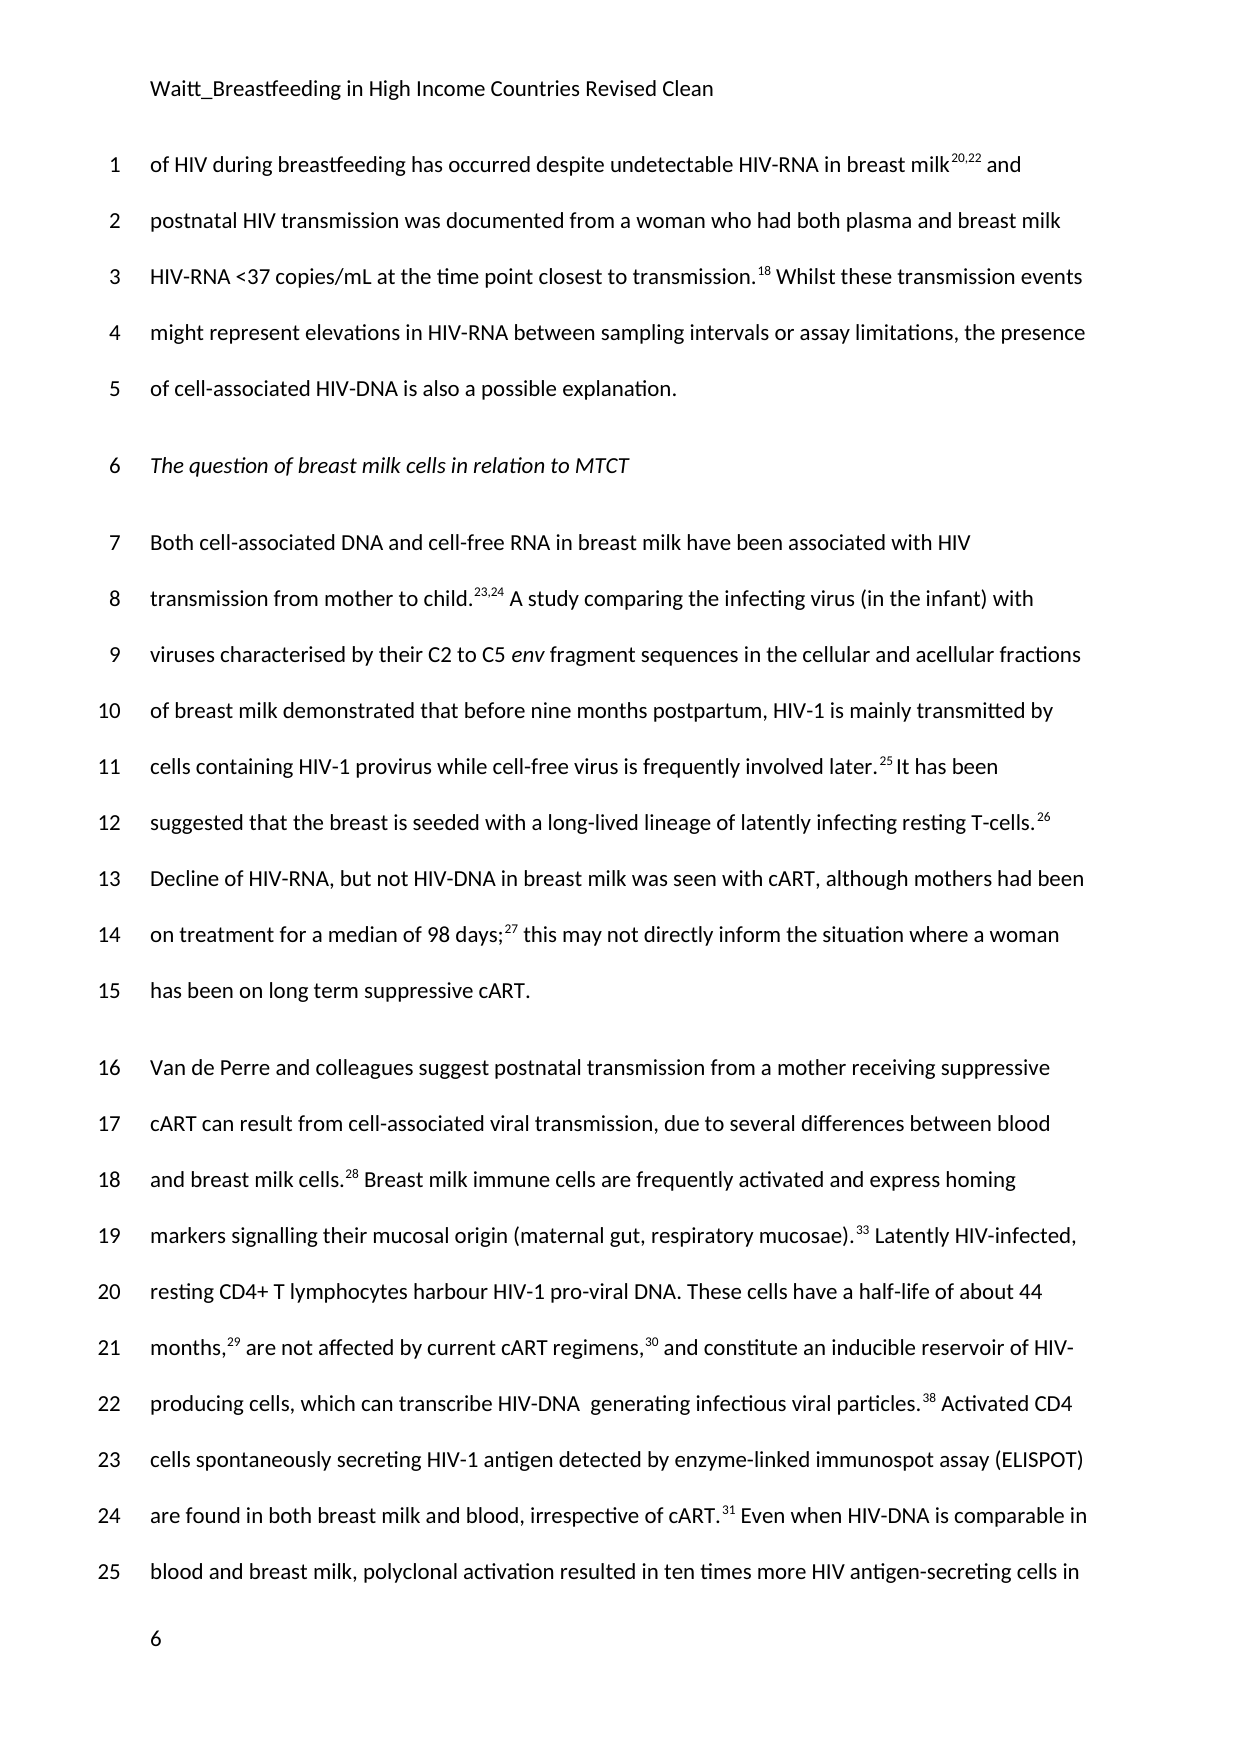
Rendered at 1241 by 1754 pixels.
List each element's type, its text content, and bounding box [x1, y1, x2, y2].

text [150, 150, 1090, 402]
text Both cell-associated DNA and cell-free RNA in breast milk have been associated with HIV transmission from mother to child.23,24 A study comparing the infecting virus (in the infant) with viruses characterised by their C2 to C5 env fragment sequences in the cellular and acellular fractions of breast milk demonstrated that before nine months postpartum, HIV-1 is mainly transmitted by cells containing HIV-1 provirus while cell-free virus is frequently involved later.25 It has been suggested that the breast is seeded with a long-lived lineage of latently infecting resting T-cells.26 Decline of HIV-RNA, but not HIV-DNA in breast milk was seen with cART, although mothers had been on treatment for a median of 98 days;27 this may not directly inform the situation where a woman has been on long term suppressive cART. [150, 528, 1090, 1004]
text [150, 1053, 1090, 1586]
text The question of breast milk cells in relation to MTCT [150, 451, 1090, 479]
